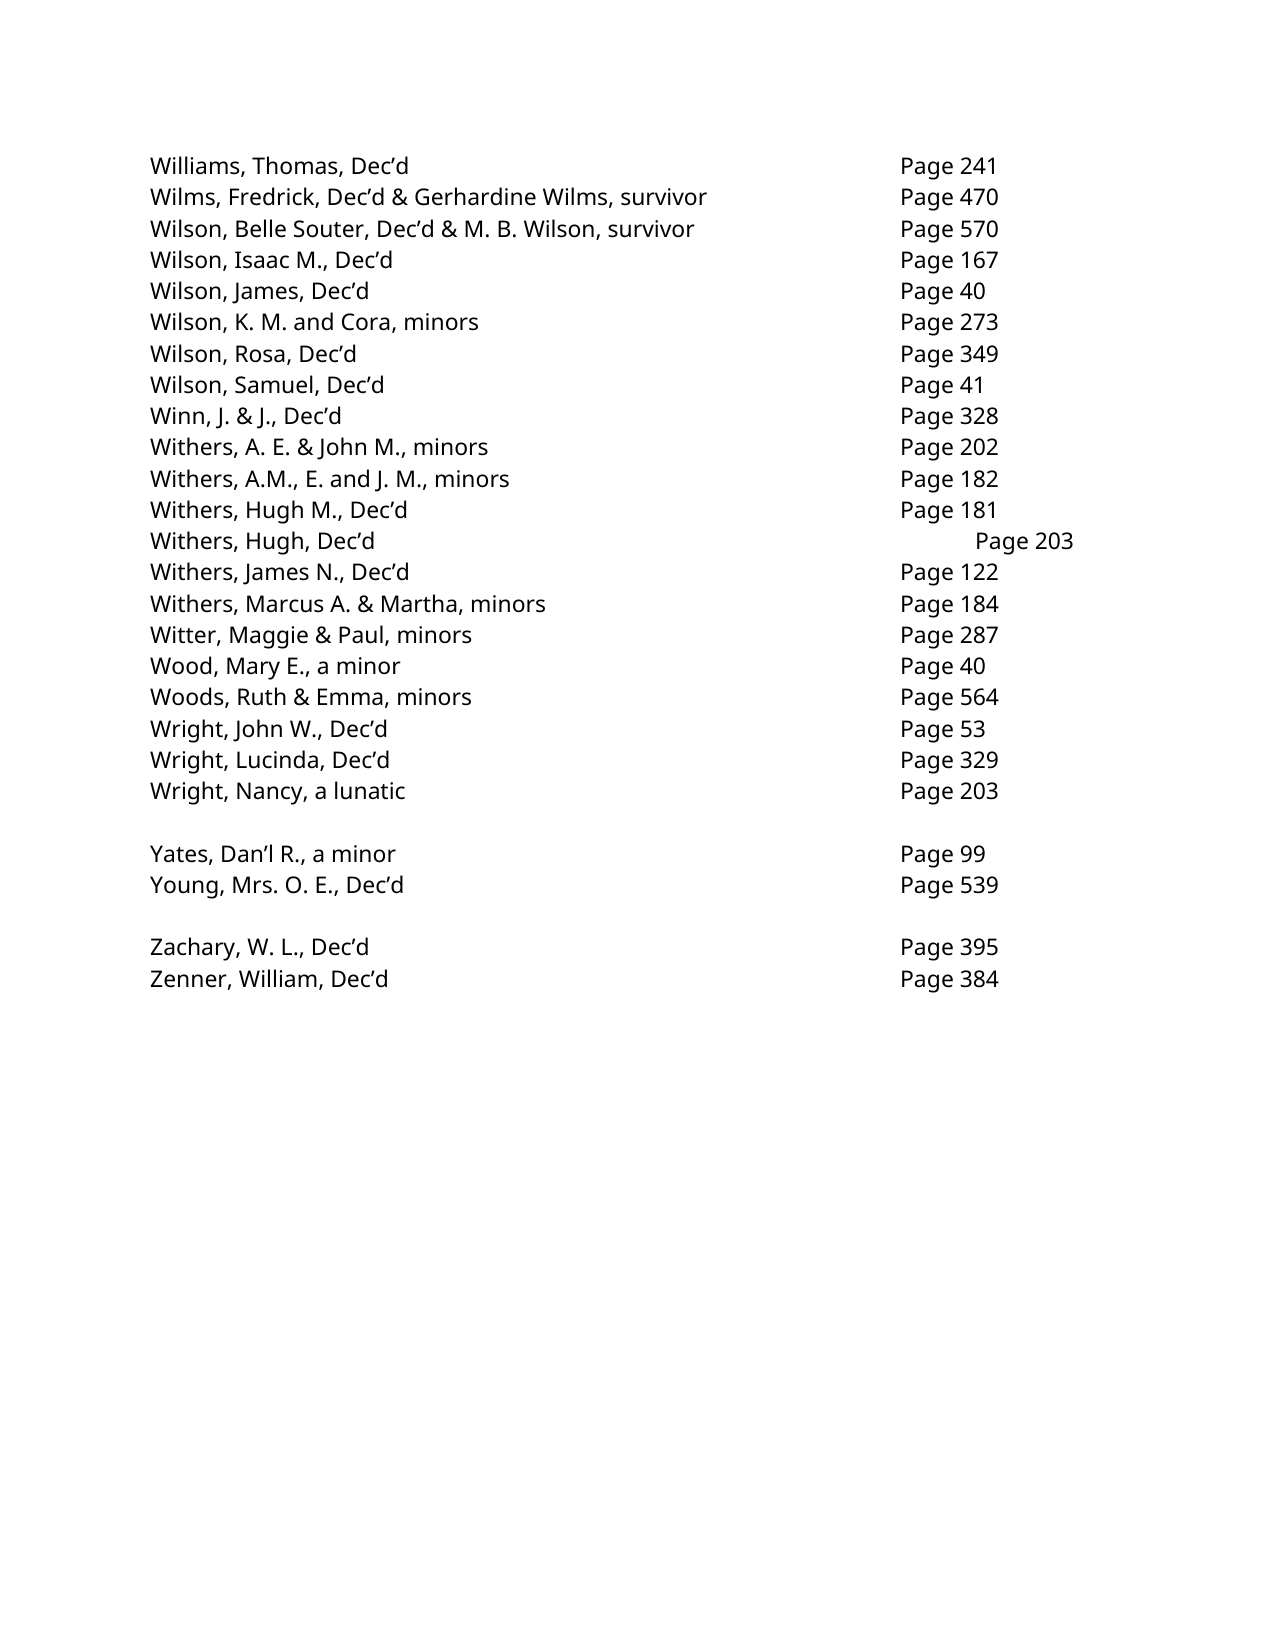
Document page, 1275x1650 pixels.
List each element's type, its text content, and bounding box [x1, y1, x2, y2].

text Wilson, Rosa, Dec’d Page 349 [150, 337, 1125, 369]
text Withers, Hugh, Dec’d Page 203 [150, 525, 1125, 556]
text Withers, James N., Dec’d Page 122 [150, 556, 1125, 587]
text Withers, Hugh M., Dec’d Page 181 [150, 494, 1125, 525]
text Wright, Nancy, a lunatic Page 203 [150, 775, 1125, 806]
text Withers, A. E. & John M., minors Page 202 [150, 431, 1125, 462]
text Young, Mrs. O. E., Dec’d Page 539 [150, 869, 1125, 900]
text Witter, Maggie & Paul, minors Page 287 [150, 619, 1125, 650]
text Withers, Marcus A. & Martha, minors Page 184 [150, 587, 1125, 619]
text Winn, J. & J., Dec’d Page 328 [150, 400, 1125, 431]
text Williams, Thomas, Dec’d Page 241 [150, 150, 1125, 181]
text Wilms, Fredrick, Dec’d & Gerhardine Wilms, survivor Page 470 [150, 181, 1125, 212]
text Yates, Dan’l R., a minor Page 99 [150, 837, 1125, 869]
text Zachary, W. L., Dec’d Page 395 [150, 931, 1125, 962]
text Wilson, Samuel, Dec’d Page 41 [150, 369, 1125, 400]
text Wilson, Isaac M., Dec’d Page 167 [150, 244, 1125, 275]
text Withers, A.M., E. and J. M., minors Page 182 [150, 462, 1125, 494]
text Wood, Mary E., a minor Page 40 [150, 650, 1125, 681]
text Wilson, Belle Souter, Dec’d & M. B. Wilson, survivor Page 570 [150, 212, 1125, 244]
text Wright, Lucinda, Dec’d Page 329 [150, 744, 1125, 775]
text Wright, John W., Dec’d Page 53 [150, 712, 1125, 744]
text Woods, Ruth & Emma, minors Page 564 [150, 681, 1125, 712]
text Wilson, K. M. and Cora, minors Page 273 [150, 306, 1125, 337]
text Wilson, James, Dec’d Page 40 [150, 275, 1125, 306]
text Zenner, William, Dec’d Page 384 [150, 962, 1125, 994]
